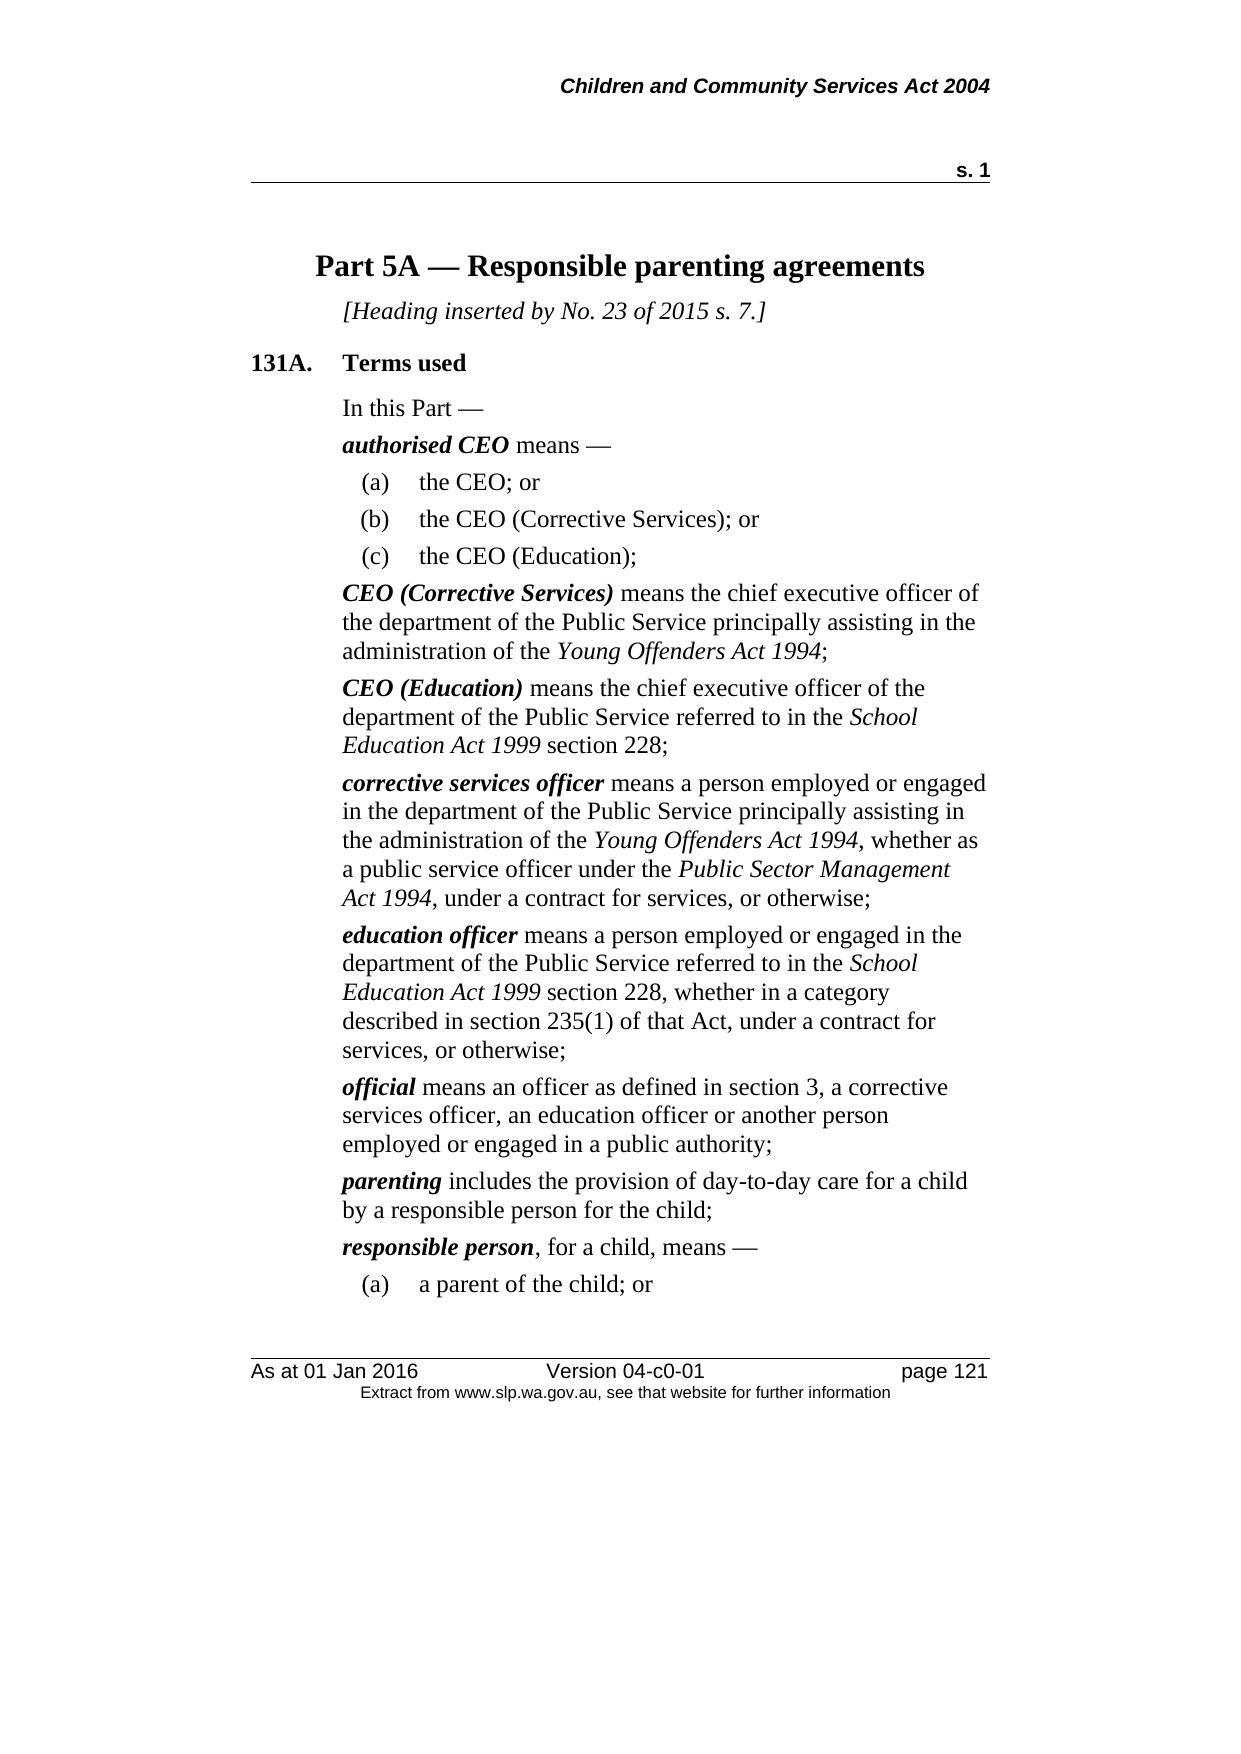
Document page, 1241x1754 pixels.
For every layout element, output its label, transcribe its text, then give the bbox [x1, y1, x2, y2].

text CEO (Education) means the chief executive officer of the department of the Public Service referred to in the School Education Act 1999 section 228; [251, 673, 990, 759]
text parenting includes the provision of day-to-day care for a child by a responsible person for the child; [251, 1166, 990, 1224]
text (a) the CEO; or [251, 467, 990, 496]
text corrective services officer means a person employed or engaged in the department of the Public Service principally assisting in the administration of the Young Offenders Act 1994, whether as a public service officer under the Public Sector Management Act 1994, under a contract for services, or otherwise; [251, 768, 990, 911]
text official means an officer as defined in section 3, a corrective services officer, an education officer or another person employed or engaged in a public authority; [251, 1072, 990, 1158]
subtitle [Heading inserted by No. 23 of 2015 s. 7.] [251, 296, 990, 325]
text responsible person, for a child, means — [251, 1232, 990, 1261]
text education officer means a person employed or engaged in the department of the Public Service referred to in the School Education Act 1999 section 228, whether in a category described in section 235(1) of that Act, under a contract for services, or otherwise; [251, 920, 990, 1063]
subtitle 131A. Terms used [251, 348, 990, 376]
text In this Part — [251, 393, 990, 422]
subtitle Part 5A — Responsible parenting agreements [251, 247, 990, 283]
text CEO (Corrective Services) means the chief executive officer of the department of the Public Service principally assisting in the administration of the Young Offenders Act 1994; [251, 578, 990, 665]
text authorised CEO means — [251, 430, 990, 459]
text (a) a parent of the child; or [251, 1269, 990, 1298]
text (c) the CEO (Education); [251, 541, 990, 570]
text (b) the CEO (Corrective Services); or [251, 504, 990, 533]
